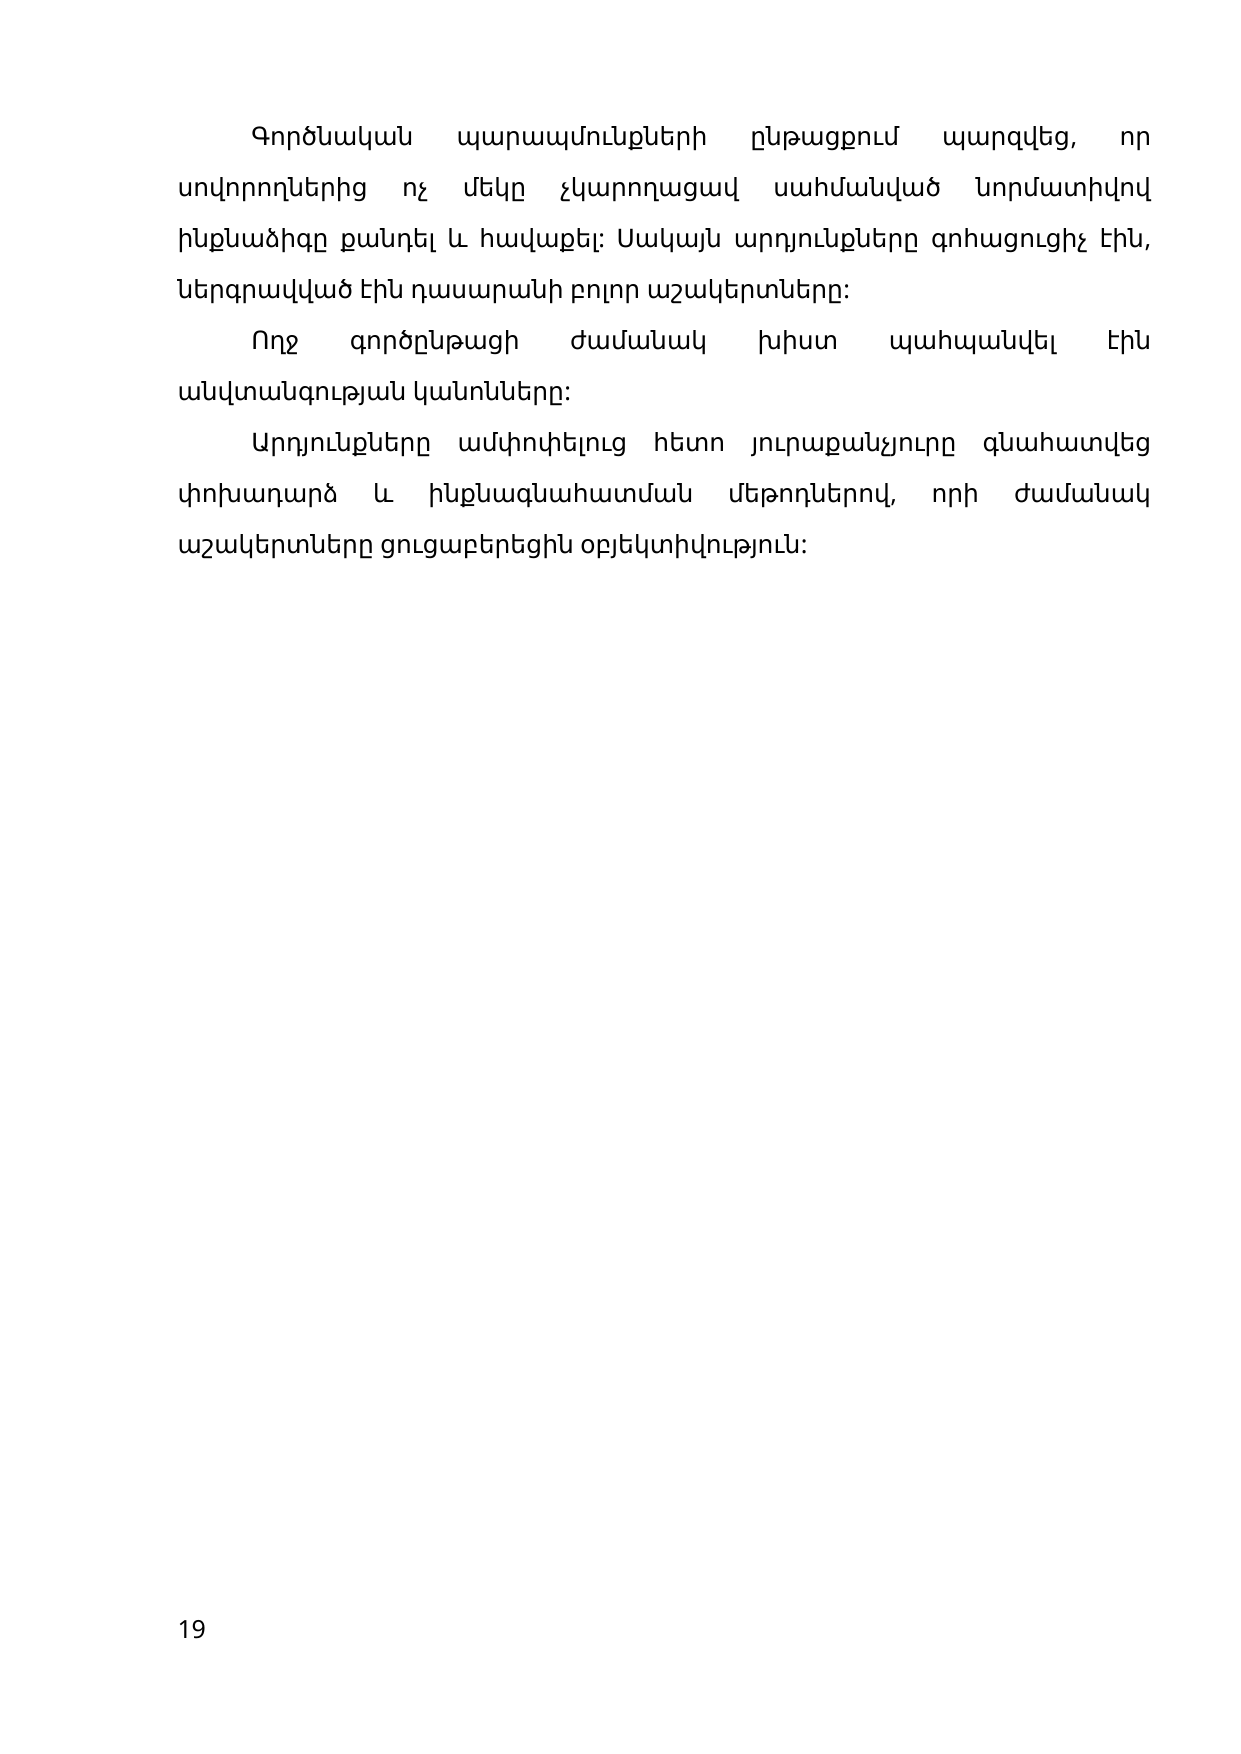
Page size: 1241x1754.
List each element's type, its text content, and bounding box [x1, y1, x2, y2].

text Գործնական պարապմունքների ընթացքում պարզվեց, որ սովորողներից ոչ մեկը չկարողացավ սահմանված նորմատիվով ինքնաձիգը քանդել և հավաքել: Սակայն արդյունքները գոհացուցիչ էին, ներգրավված էին դասարանի բոլոր աշակերտները: [177, 118, 1152, 305]
text Ողջ գործընթացի ժամանակ խիստ պահպանվել էին անվտանգության կանոնները: [177, 322, 1152, 407]
text Արդյունքները ամփոփելուց հետո յուրաքանչյուրը գնահատվեց փոխադարձ և ինքնագնահատման մեթոդներով, որի ժամանակ աշակերտները ցուցաբերեցին օբյեկտիվություն: [177, 424, 1152, 561]
